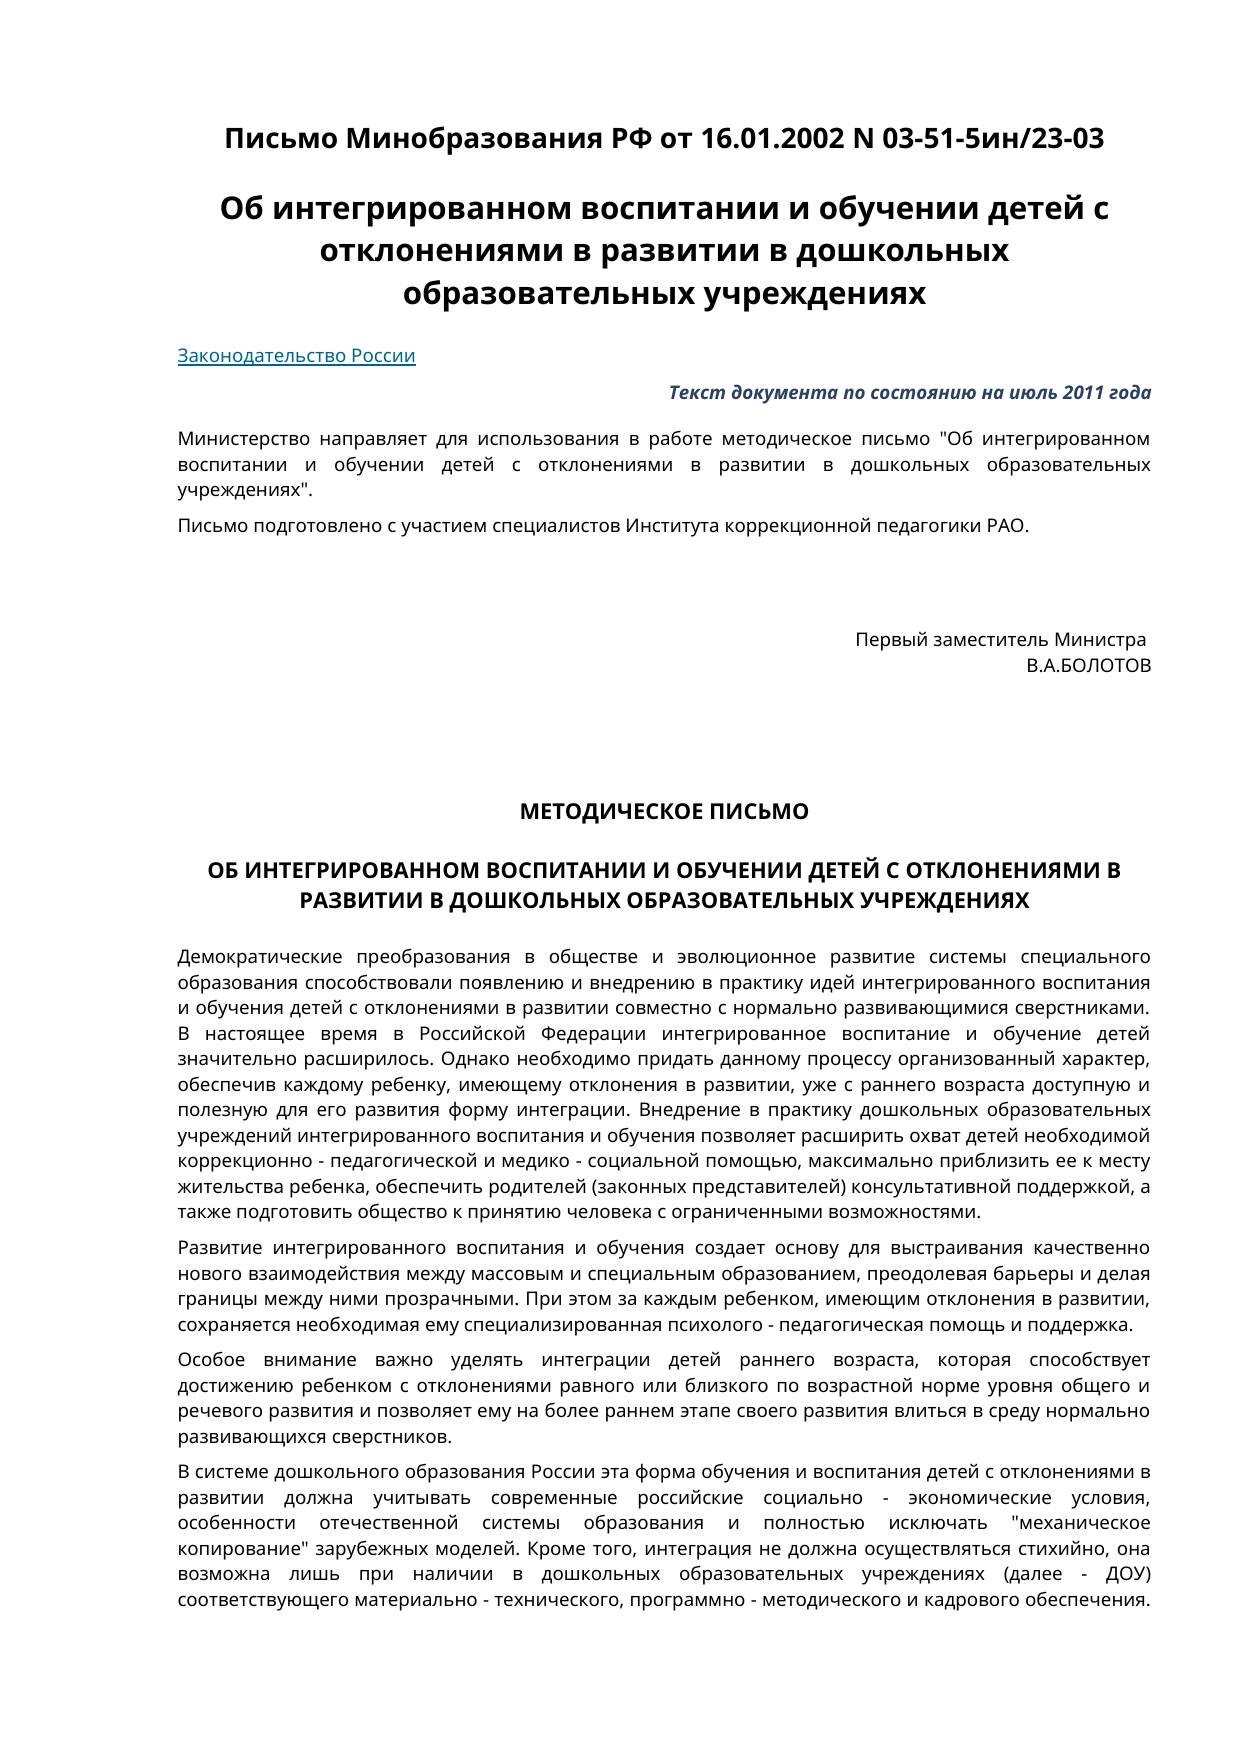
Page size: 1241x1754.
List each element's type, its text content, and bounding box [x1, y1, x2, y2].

text Письмо Минобразования РФ от 16.01.2002 N 03-51-5ин/23-03 [177, 118, 1152, 156]
text Министерство направляет для использования в работе методическое письмо "Об интегрированном воспитании и обучении детей с отклонениями в развитии в дошкольных образовательных учреждениях". [177, 425, 1152, 502]
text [177, 1458, 1152, 1612]
text Законодательство России [177, 343, 1152, 368]
text Первый заместитель Министра В.А.БОЛОТОВ [177, 627, 1152, 678]
text МЕТОДИЧЕСКОЕ ПИСЬМО [177, 796, 1152, 826]
text ОБ ИНТЕГРИРОВАННОМ ВОСПИТАНИИ И ОБУЧЕНИИ ДЕТЕЙ С ОТКЛОНЕНИЯМИ В РАЗВИТИИ В ДОШКОЛЬНЫХ ОБРАЗОВАТЕЛЬНЫХ УЧРЕЖДЕНИЯХ [177, 855, 1152, 914]
text Об интегрированном воспитании и обучении детей с отклонениями в развитии в дошкольных образовательных учреждениях [177, 186, 1152, 313]
text Особое внимание важно уделять интеграции детей раннего возраста, которая способствует достижению ребенком с отклонениями равного или близкого по возрастной норме уровня общего и речевого развития и позволяет ему на более раннем этапе своего развития влиться в среду нормально развивающихся сверстников. [177, 1346, 1152, 1448]
text Письмо подготовлено с участием специалистов Института коррекционной педагогики РАО. [177, 512, 1152, 537]
text Развитие интегрированного воспитания и обучения создает основу для выстраивания качественно нового взаимодействия между массовым и специальным образованием, преодолевая барьеры и делая границы между ними прозрачными. При этом за каждым ребенком, имеющим отклонения в развитии, сохраняется необходимая ему специализированная психолого - педагогическая помощь и поддержка. [177, 1234, 1152, 1336]
text Текст документа по состоянию на июль 2011 года [177, 379, 1152, 404]
text Демократические преобразования в обществе и эволюционное развитие системы специального образования способствовали появлению и внедрению в практику идей интегрированного воспитания и обучения детей с отклонениями в развитии совместно с нормально развивающимися сверстниками. В настоящее время в Российской Федерации интегрированное воспитание и обучение детей значительно расширилось. Однако необходимо придать данному процессу организованный характер, обеспечив каждому ребенку, имеющему отклонения в развитии, уже с раннего возраста доступную и полезную для его развития форму интеграции. Внедрение в практику дошкольных образовательных учреждений интегрированного воспитания и обучения позволяет расширить охват детей необходимой коррекционно - педагогической и медико - социальной помощью, максимально приблизить ее к месту жительства ребенка, обеспечить родителей (законных представителей) консультативной поддержкой, а также подготовить общество к принятию человека с ограниченными возможностями. [177, 943, 1152, 1224]
